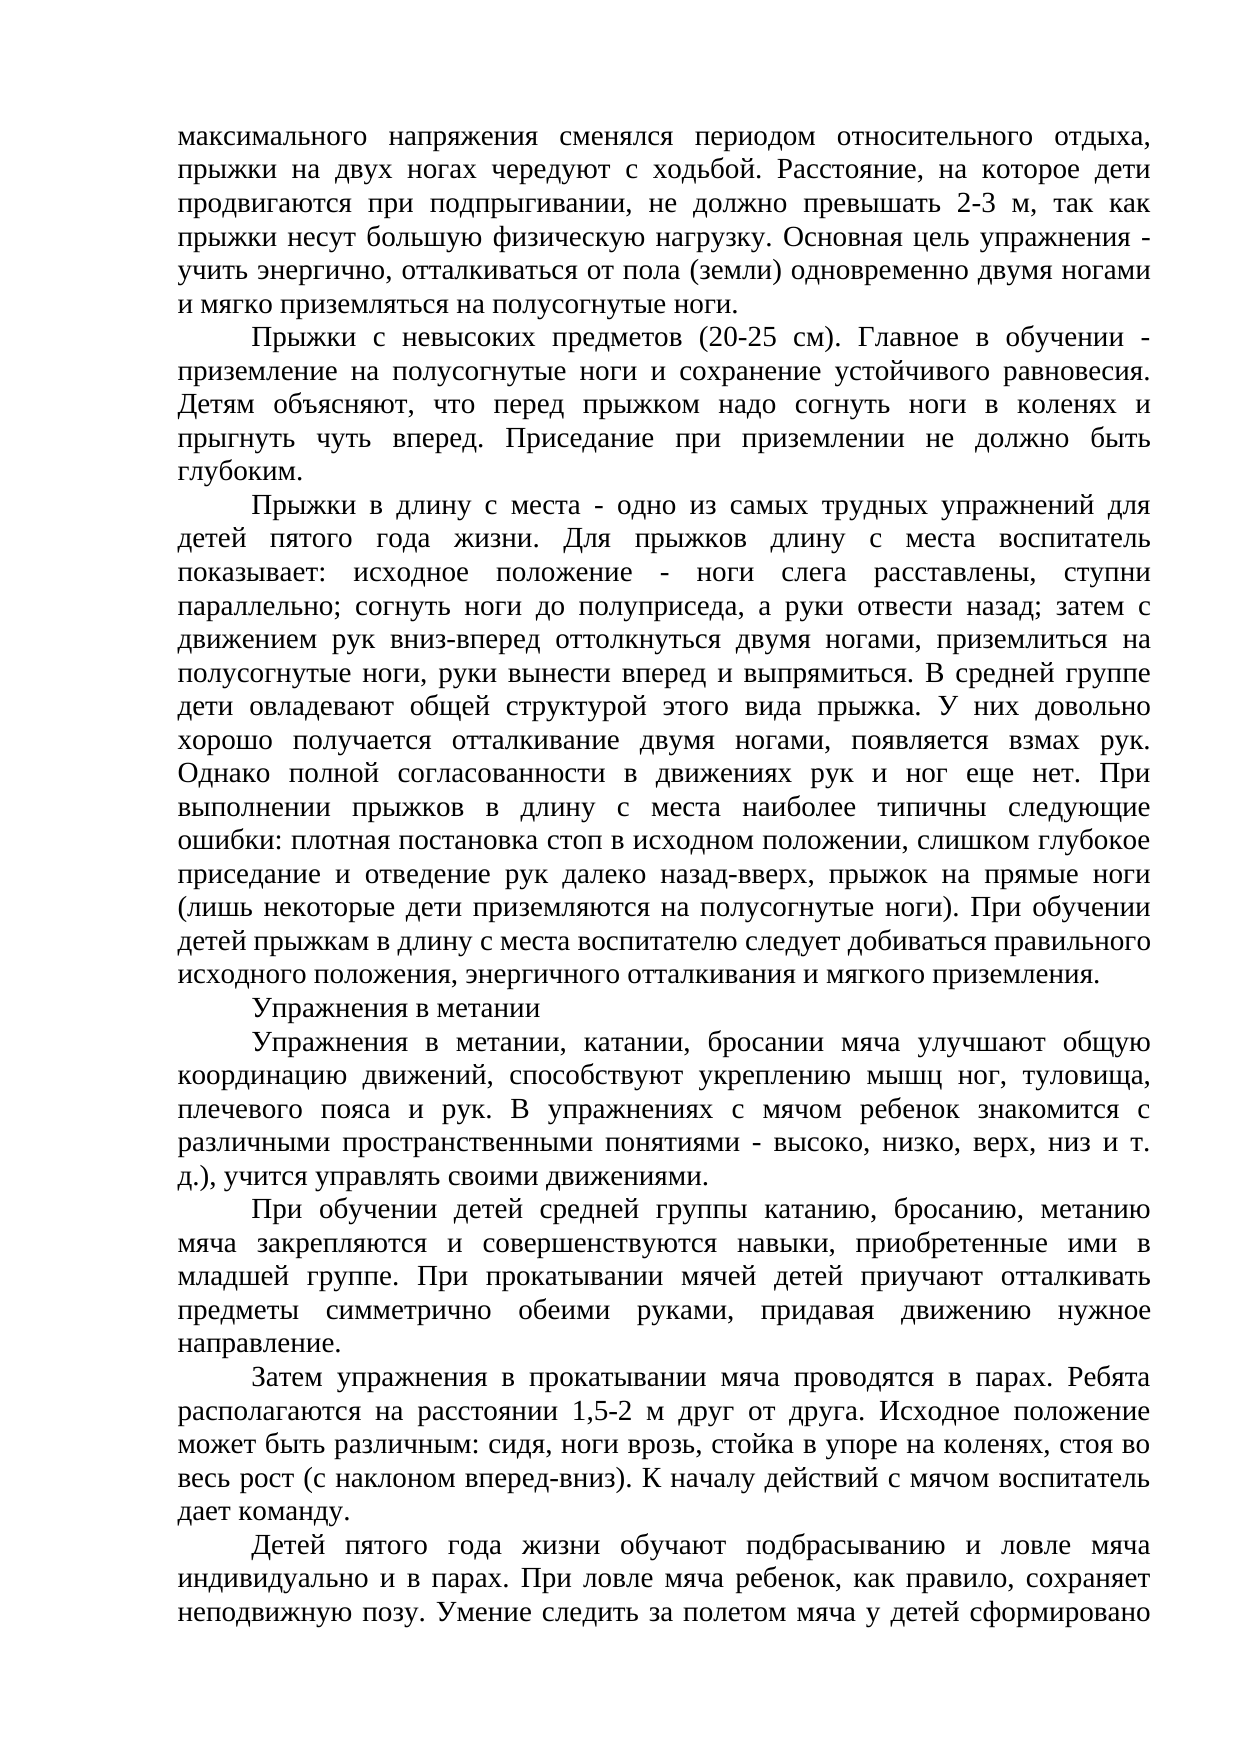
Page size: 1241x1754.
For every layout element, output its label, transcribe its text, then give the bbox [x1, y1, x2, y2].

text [177, 1527, 1152, 1627]
text Прыжки в длину с места - одно из самых трудных упражнений для детей пятого года жизни. Для прыжков длину с места воспитатель показывает: исходное положение - ноги слега расставлены, ступни параллельно; согнуть ноги до полуприседа, а руки отвести назад; затем с движением рук вниз-вперед оттолкнуться двумя ногами, приземлиться на полусогнутые ноги, руки вынести вперед и выпрямиться. В средней группе дети овладевают общей структурой этого вида прыжка. У них довольно хорошо получается отталкивание двумя ногами, появляется взмах рук. Однако полной согласованности в движениях рук и ног еще нет. При выполнении прыжков в длину с места наиболее типичны следующие ошибки: плотная постановка стоп в исходном положении, слишком глубокое приседание и отведение рук далеко назад-вверх, прыжок на прямые ноги (лишь некоторые дети приземляются на полусогнутые ноги). При обучении детей прыжкам в длину с места воспитателю следует добиваться правильного исходного положения, энергичного отталкивания и мягкого приземления. [177, 487, 1152, 990]
text Затем упражнения в прокатывании мяча проводятся в парах. Ребята располагаются на расстоянии 1,5- друг от друга. Исходное положение может быть различным: сидя, ноги врозь, стойка в упоре на коленях, стоя во весь рост (с наклоном вперед-вниз). К началу действий с мячом воспитатель дает команду. [177, 1359, 1152, 1527]
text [177, 118, 1152, 319]
text Упражнения в метании, катании, бросании мяча улучшают общую координацию движений, способствуют укреплению мышц ног, туловища, плечевого пояса и рук. В упражнениях с мячом ребенок знакомится с различными пространственными понятиями - высоко, низко, верх, низ и т. д.), учится управлять своими движениями. [177, 1024, 1152, 1191]
text При обучении детей средней группы катанию, бросанию, метанию мяча закрепляются и совершенствуются навыки, приобретенные ими в младшей группе. При прокатывании мячей детей приучают отталкивать предметы симметрично обеими руками, придавая движению нужное направление. [177, 1191, 1152, 1359]
text Прыжки с невысоких предметов (20-). Главное в обучении - приземление на полусогнутые ноги и сохранение устойчивого равновесия. Детям объясняют, что перед прыжком надо согнуть ноги в коленях и прыгнуть чуть вперед. Приседание при приземлении не должно быть глубоким. [177, 319, 1152, 487]
text Упражнения в метании [177, 990, 1152, 1024]
